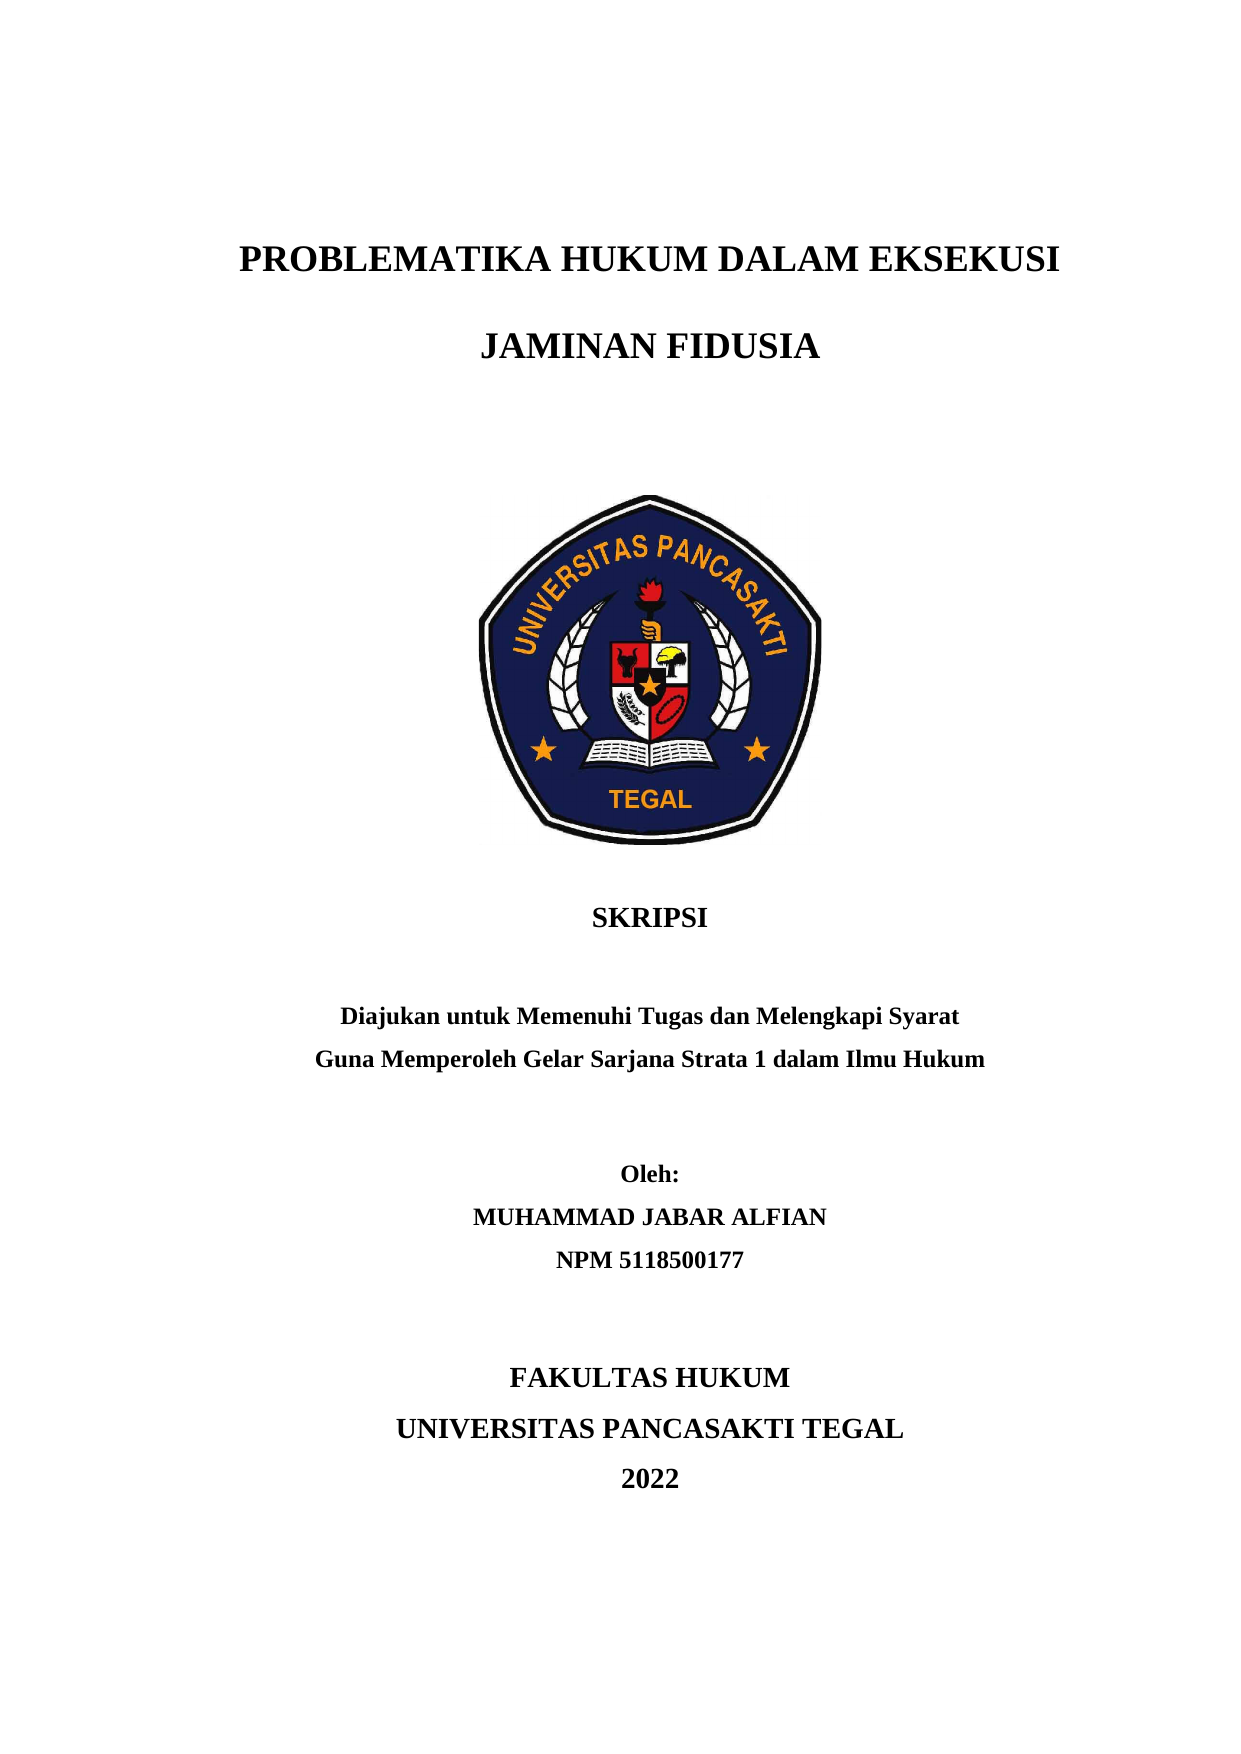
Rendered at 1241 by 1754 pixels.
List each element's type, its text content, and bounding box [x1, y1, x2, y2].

picture [478, 495, 822, 845]
text SKRIPSI [237, 900, 1063, 934]
text FAKULTAS HUKUM [237, 1360, 1063, 1394]
text UNIVERSITAS PANCASAKTI TEGAL [237, 1411, 1063, 1444]
text PROBLEMATIKA HUKUM DALAM EKSEKUSI JAMINAN FIDUSIA [237, 237, 1063, 366]
text MUHAMMAD JABAR ALFIAN [237, 1202, 1063, 1231]
text NPM 5118500177 [237, 1245, 1063, 1274]
text Guna Memperoleh Gelar Sarjana Strata 1 dalam Ilmu Hukum [237, 1044, 1063, 1073]
text Diajukan untuk Memenuhi Tugas dan Melengkapi Syarat [237, 1001, 1063, 1030]
text 2022 [237, 1461, 1063, 1494]
text Oleh: [237, 1159, 1063, 1188]
